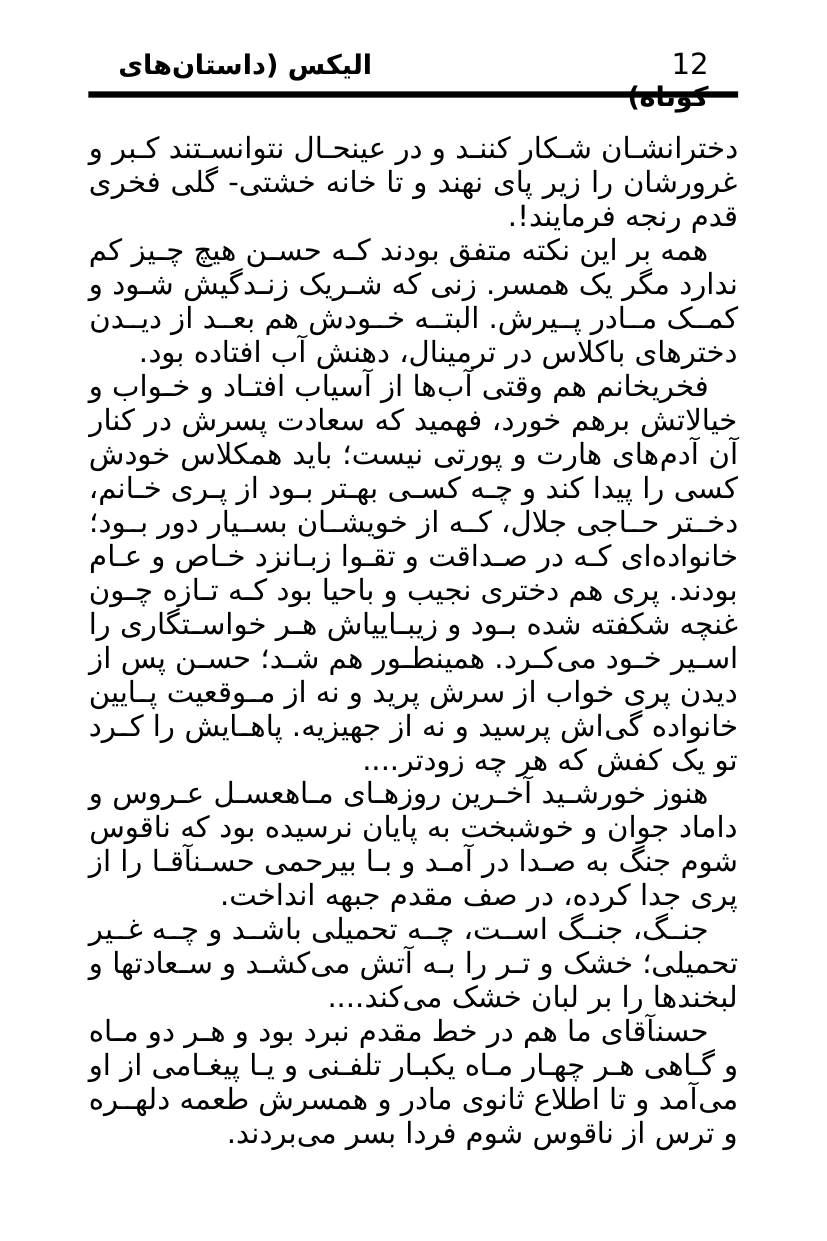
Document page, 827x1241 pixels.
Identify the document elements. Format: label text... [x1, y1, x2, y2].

text همه بر این نکته متفق بودند که حسن هیچ چیز کم ندارد مگر یک همسر. زنی که شریک زندگیش شود و کمک مادر پیرش. البته خودش هم بعد از دیدن دخترهای باکلاس در ترمینال، دهنش آب افتاده بود. [89, 233, 738, 369]
text هنوز خورشید آخرین روزهای ماهعسل عروس و داماد جوان و خوشبخت به پایان نرسیده بود که ناقوس شوم جنگ به صدا در آمد و با بیرحمی حسنآقا را از پری جدا کرده، در صف مقدم جبهه انداخت. [89, 777, 738, 913]
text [89, 132, 738, 233]
text حسنآقای ما هم در خط مقدم نبرد بود و هر دو ماه و گاهی هر چهار ماه یکبار تلفنی و یا پیغامی از او می‌آمد و تا اطلاع ثانوی مادر و همسرش طعمه دلهره و ترس از ناقوس شوم فردا بسر می‌بردند. [89, 1014, 738, 1150]
text جنگ، جنگ است، چه تحمیلی باشد و چه غیر تحمیلی؛ خشک و تر را به آتش می‌کشد و سعادتها و لبخندها را بر لبان خشک می‌کند.... [89, 913, 738, 1014]
text فخریخانم هم وقتی آب‌ها از آسیاب افتاد و خواب و خیالاتش برهم خورد، فهمید که سعادت پسرش در کنار آن آدم‌های هارت و پورتی نیست؛ باید همکلاس خودش کسی را پیدا کند و چه کسی بهتر بود از پری خانم، دختر حاجی جلال، که از خویشان بسیار دور بود؛ خانواده‌ای که در صداقت و تقوا زبانزد خاص و عام بودند. پری هم دختری نجیب و باحیا بود که تازه چون غنچه شکفته شده بود و زیباییاش هر خواستگاری را اسیر خود می‌کرد. همینطور هم شد؛ حسن پس از دیدن پری خواب از سرش پرید و نه از موقعیت پایین خانواده گی‌اش پرسید و نه از جهیزیه. پاهایش را کرد تو یک کفش که هر چه زودتر.... [89, 369, 738, 777]
